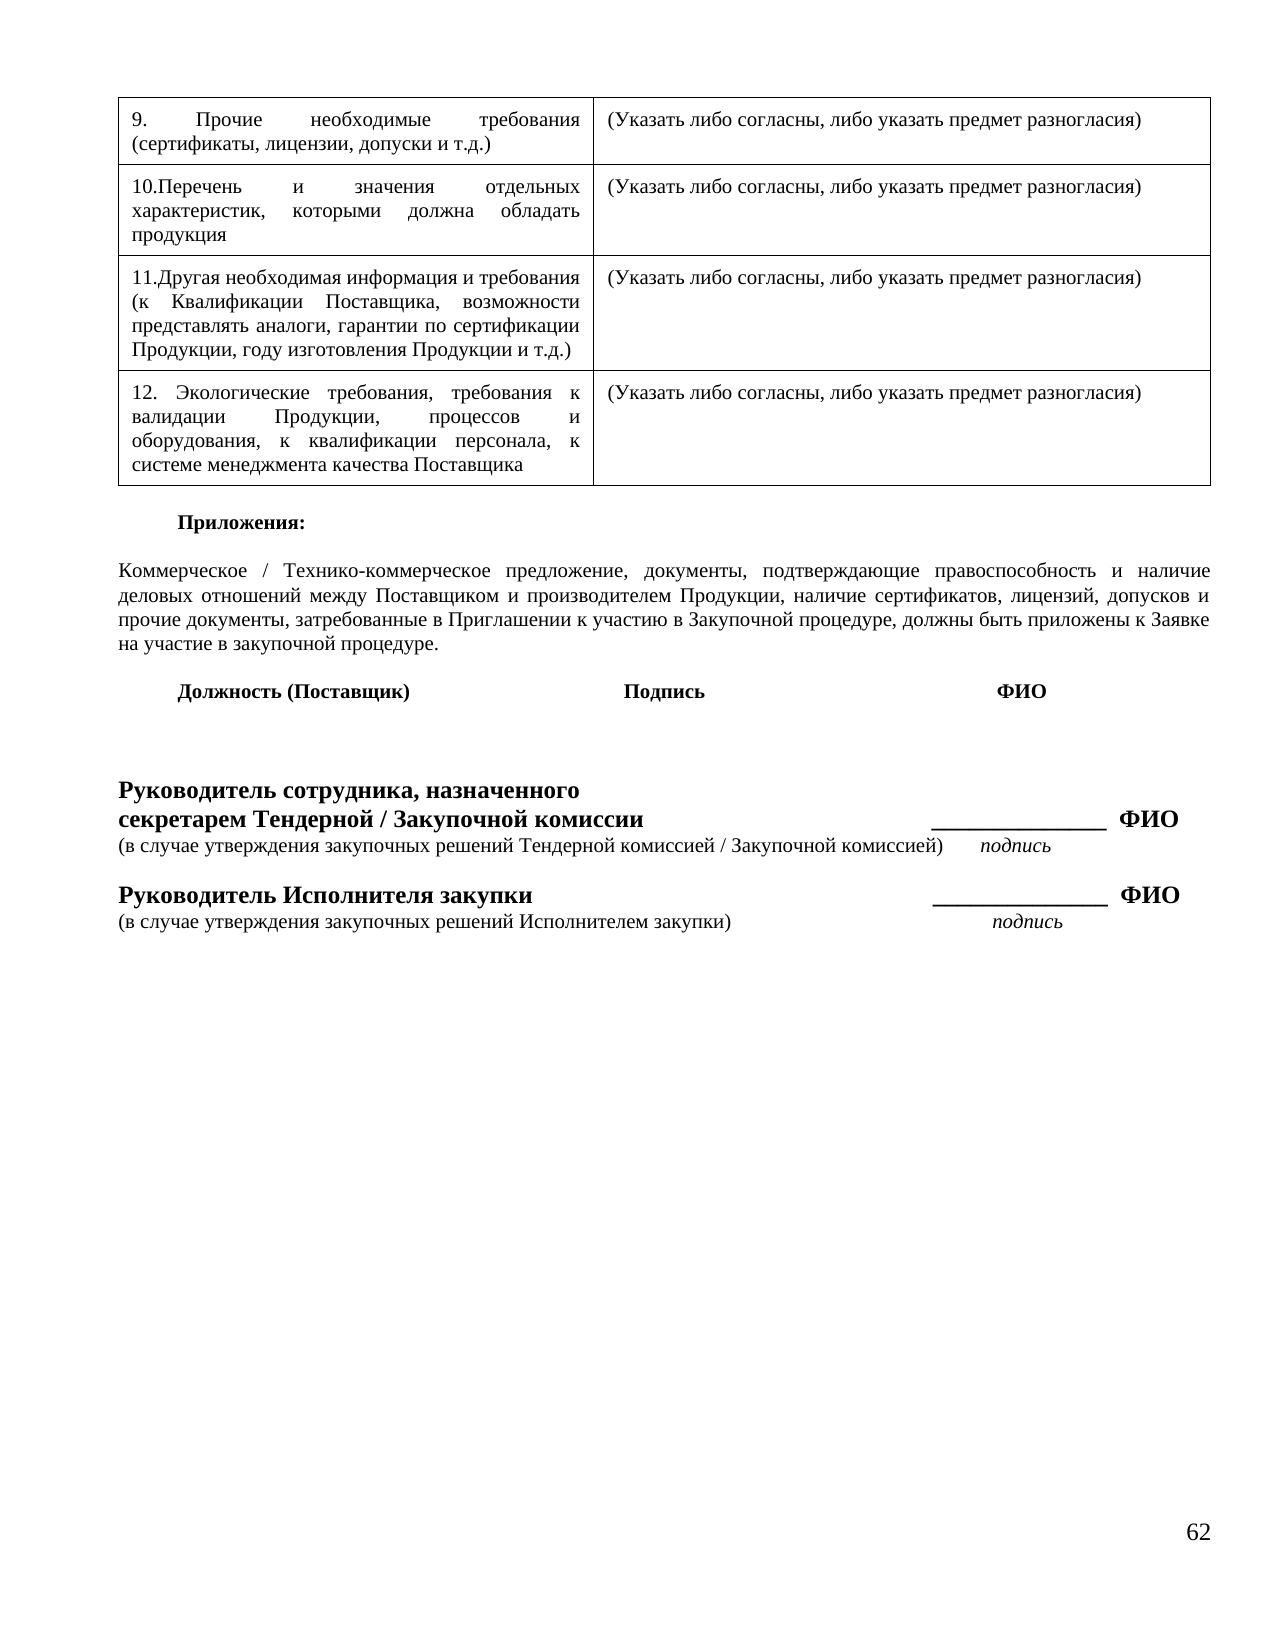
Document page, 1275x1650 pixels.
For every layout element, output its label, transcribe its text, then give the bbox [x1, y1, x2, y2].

table_cell 11.Другая необходимая информация и требования (к Квалификации Поставщика, возможности представлять аналоги, гарантии по сертификации Продукции, году изготовления Продукции и т.д.) [119, 256, 593, 370]
table_cell 9. Прочие необходимые требования (сертификаты, лицензии, допуски и т.д.) [119, 98, 593, 164]
text Коммерческое / Технико-коммерческое предложение, документы, подтверждающие правоспособность и наличие деловых отношений между Поставщиком и производителем Продукции, наличие сертификатов, лицензий, допусков и прочие документы, затребованные в Приглашении к участию в Закупочной процедуре, должны быть приложены к Заявке на участие в закупочной процедуре. [118, 558, 1211, 655]
table_cell (Указать либо согласны, либо указать предмет разногласия) [594, 256, 1210, 370]
table_cell (Указать либо согласны, либо указать предмет разногласия) [594, 165, 1210, 255]
text секретарем Тендерной / Закупочной комиссии ______________ ФИО [118, 804, 1211, 832]
text Приложения: [118, 510, 1211, 534]
text (в случае утверждения закупочных решений Тендерной комиссией / Закупочной комиссией) подпись [118, 832, 1211, 857]
text Должность (Поставщик) Подпись ФИО [118, 679, 1211, 703]
table_cell 12. Экологические требования, требования к валидации Продукции, процессов и оборудования, к квалификации персонала, к системе менеджмента качества Поставщика [119, 371, 593, 485]
text Руководитель сотрудника, назначенного [118, 775, 1211, 804]
table_cell (Указать либо согласны, либо указать предмет разногласия) [594, 371, 1210, 485]
table_cell (Указать либо согласны, либо указать предмет разногласия) [594, 98, 1210, 164]
table_cell 10.Перечень и значения отдельных характеристик, которыми должна обладать продукция [119, 165, 593, 255]
text (в случае утверждения закупочных решений Исполнителем закупки) подпись [118, 909, 1211, 933]
text Руководитель Исполнителя закупки ______________ ФИО [118, 881, 1211, 909]
